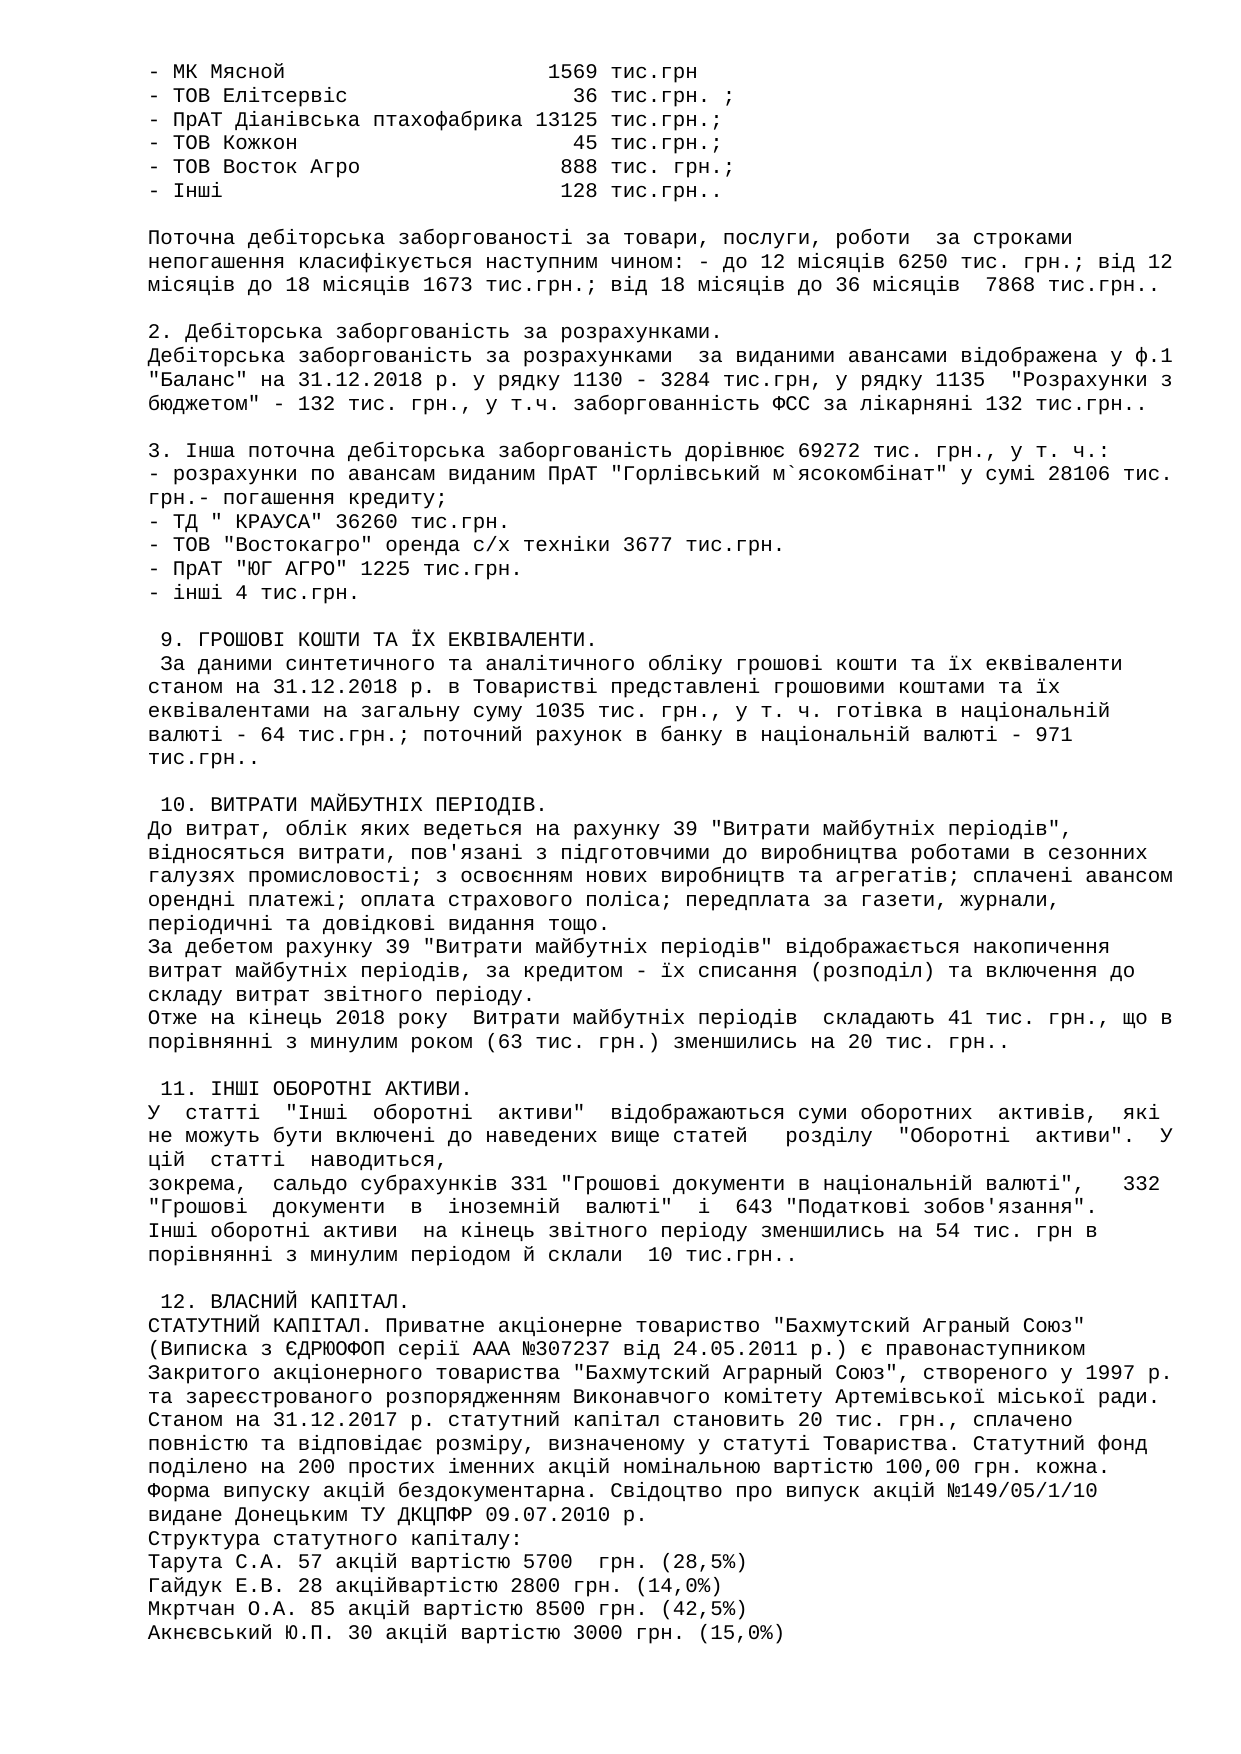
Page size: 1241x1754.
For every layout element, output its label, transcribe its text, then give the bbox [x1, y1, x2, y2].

text - ТОВ Восток Агро 888 тис. грн.; [148, 156, 1181, 180]
text 9. ГРОШОВI КОШТИ ТА ЇХ ЕКВIВАЛЕНТИ. [148, 629, 1181, 653]
text 3. Інша поточна дебіторська заборгованість дорівнює 69272 тис. грн., у т. ч.: [148, 440, 1181, 463]
text - ПрАТ Діанівська птахофабрика 13125 тис.грн.; [148, 109, 1181, 132]
text - ТД " КРАУСА" 36260 тис.грн. [148, 511, 1181, 534]
text 11. ІНШІ ОБОРОТНІ АКТИВИ. [148, 1078, 1181, 1102]
text У статті "Інші оборотні активи" відображаються суми оборотних активів, які не можуть бути включені до наведених вище статей розділу "Оборотні активи". У цій статті наводиться, [148, 1102, 1181, 1173]
text - ТОВ Елітсервіс 36 тис.грн. ; [148, 85, 1181, 109]
text Гайдук Е.В. 28 акцiйвартiстю 2800 грн. (14,0%) [148, 1575, 1181, 1598]
text Структура статутного капiталу: [148, 1527, 1181, 1551]
text Поточна дебiторська заборгованостi за товари, послуги, роботи за строками непогашення класифiкується наступним чином: - до 12 місяців 6250 тис. грн.; від 12 місяців до 18 місяців 1673 тис.грн.; від 18 місяців до 36 місяців 7868 тис.грн.. [148, 227, 1181, 298]
text зокрема, сальдо субрахунків 331 "Грошові документи в національній валюті", 332 "Грошові документи в іноземній валюті" і 643 "Податкові зобов'язання". [148, 1173, 1181, 1220]
text - МК Мясной 1569 тис.грн [148, 61, 1181, 85]
text - ТОВ "Востокагро" оренда с/х техніки 3677 тис.грн. [148, 534, 1181, 558]
text Тарута С.А. 57 акцiй вартiстю 5700 грн. (28,5%) [148, 1551, 1181, 1575]
text За дебетом рахунку 39 "Витрати майбутнiх перiодiв" вiдображається накопичення витрат майбутнiх перiодiв, за кредитом - їх списання (розподiл) та включення до складу витрат звiтного перiоду. [148, 936, 1181, 1007]
text За даними синтетичного та аналiтичного облiку грошовi кошти та їх еквiваленти станом на 31.12.2018 р. в Товариствi представленi грошовими коштами та їх еквiвалентами на загальну суму 1035 тис. грн., у т. ч. готівка в нацiональнiй валютi - 64 тис.грн.; поточний рахунок в банку в нацiональнiй валютi - 971 тис.грн.. [148, 653, 1181, 771]
text - Інші 128 тис.грн.. [148, 180, 1181, 203]
text - інші 4 тис.грн. [148, 582, 1181, 605]
text Отже на кiнець 2018 року Витрати майбутнiх перiодiв складають 41 тис. грн., що в порiвняннi з минулим роком (63 тис. грн.) зменшились на 20 тис. грн.. [148, 1007, 1181, 1054]
text - ПрАТ "ЮГ АГРО" 1225 тис.грн. [148, 558, 1181, 582]
text СТАТУТНИЙ КАПIТАЛ. Приватне акцiонерне товариство "Бахмутский Аграный Союз" (Виписка з ЄДРЮОФОП серiї ААА №307237 вiд 24.05.2011 р.) є правонаступником Закритого акцiонерного товариства "Бахмутский Аграрный Союз", створеного у 1997 р. та зареєстрованого розпорядженням Виконавчого комiтету Артемiвської мiської ради. Станом на 31.12.2017 р. статутний капiтал становить 20 тис. грн., сплачено повнiстю та вiдповiдає розмiру, визначеному у статутi Товариства. Статутний фонд подiлено на 200 простих iменних акцiй номiнальною вартiстю 100,00 грн. кожна. Форма випуску акцiй бездокументарна. Свiдоцтво про випуск акцiй №149/05/1/10 видане Донецьким ТУ ДКЦПФР 09.07.2010 р. [148, 1315, 1181, 1527]
text Мкртчан О.А. 85 акцiй вартiстю 8500 грн. (42,5%) [148, 1598, 1181, 1622]
text До витрат, облiк яких ведеться на рахунку 39 "Витрати майбутнiх перiодiв", вiдносяться витрати, пов'язанi з пiдготовчими до виробництва роботами в сезонних галузях промисловостi; з освоєнням нових виробництв та агрегатiв; сплаченi авансом оренднi платежi; оплата страхового полiса; передплата за газети, журнали, перiодичнi та довiдковi видання тощо. [148, 818, 1181, 936]
text 2. Дебiторська заборгованiсть за розрахунками. [148, 322, 1181, 345]
text - ТОВ Кожкон 45 тис.грн.; [148, 132, 1181, 156]
text - розрахунки по авансам виданим ПрАТ "Горлівський м`ясокомбінат" у сумі 28106 тис. грн.- погашення кредиту; [148, 463, 1181, 511]
text 12. ВЛАСНИЙ КАПIТАЛ. [148, 1291, 1181, 1315]
text Акнєвський Ю.П. 30 акцiй вартiстю 3000 грн. (15,0%) [148, 1622, 1181, 1646]
text Інші оборотні активи на кінець звітного періоду зменшились на 54 тис. грн в порівнянні з минулим періодом й склали 10 тис.грн.. [148, 1220, 1181, 1267]
text Дебiторська заборгованiсть за розрахунками за виданими авансами вiдображена у ф.1 "Баланс" на 31.12.2018 р. у рядку 1130 - 3284 тис.грн, у рядку 1135 "Розрахунки з бюджетом" - 132 тис. грн., у т.ч. заборгованність ФСС за лікарняні 132 тис.грн.. [148, 345, 1181, 416]
text 10. ВИТРАТИ МАЙБУТНIХ ПЕРIОДIВ. [148, 794, 1181, 818]
